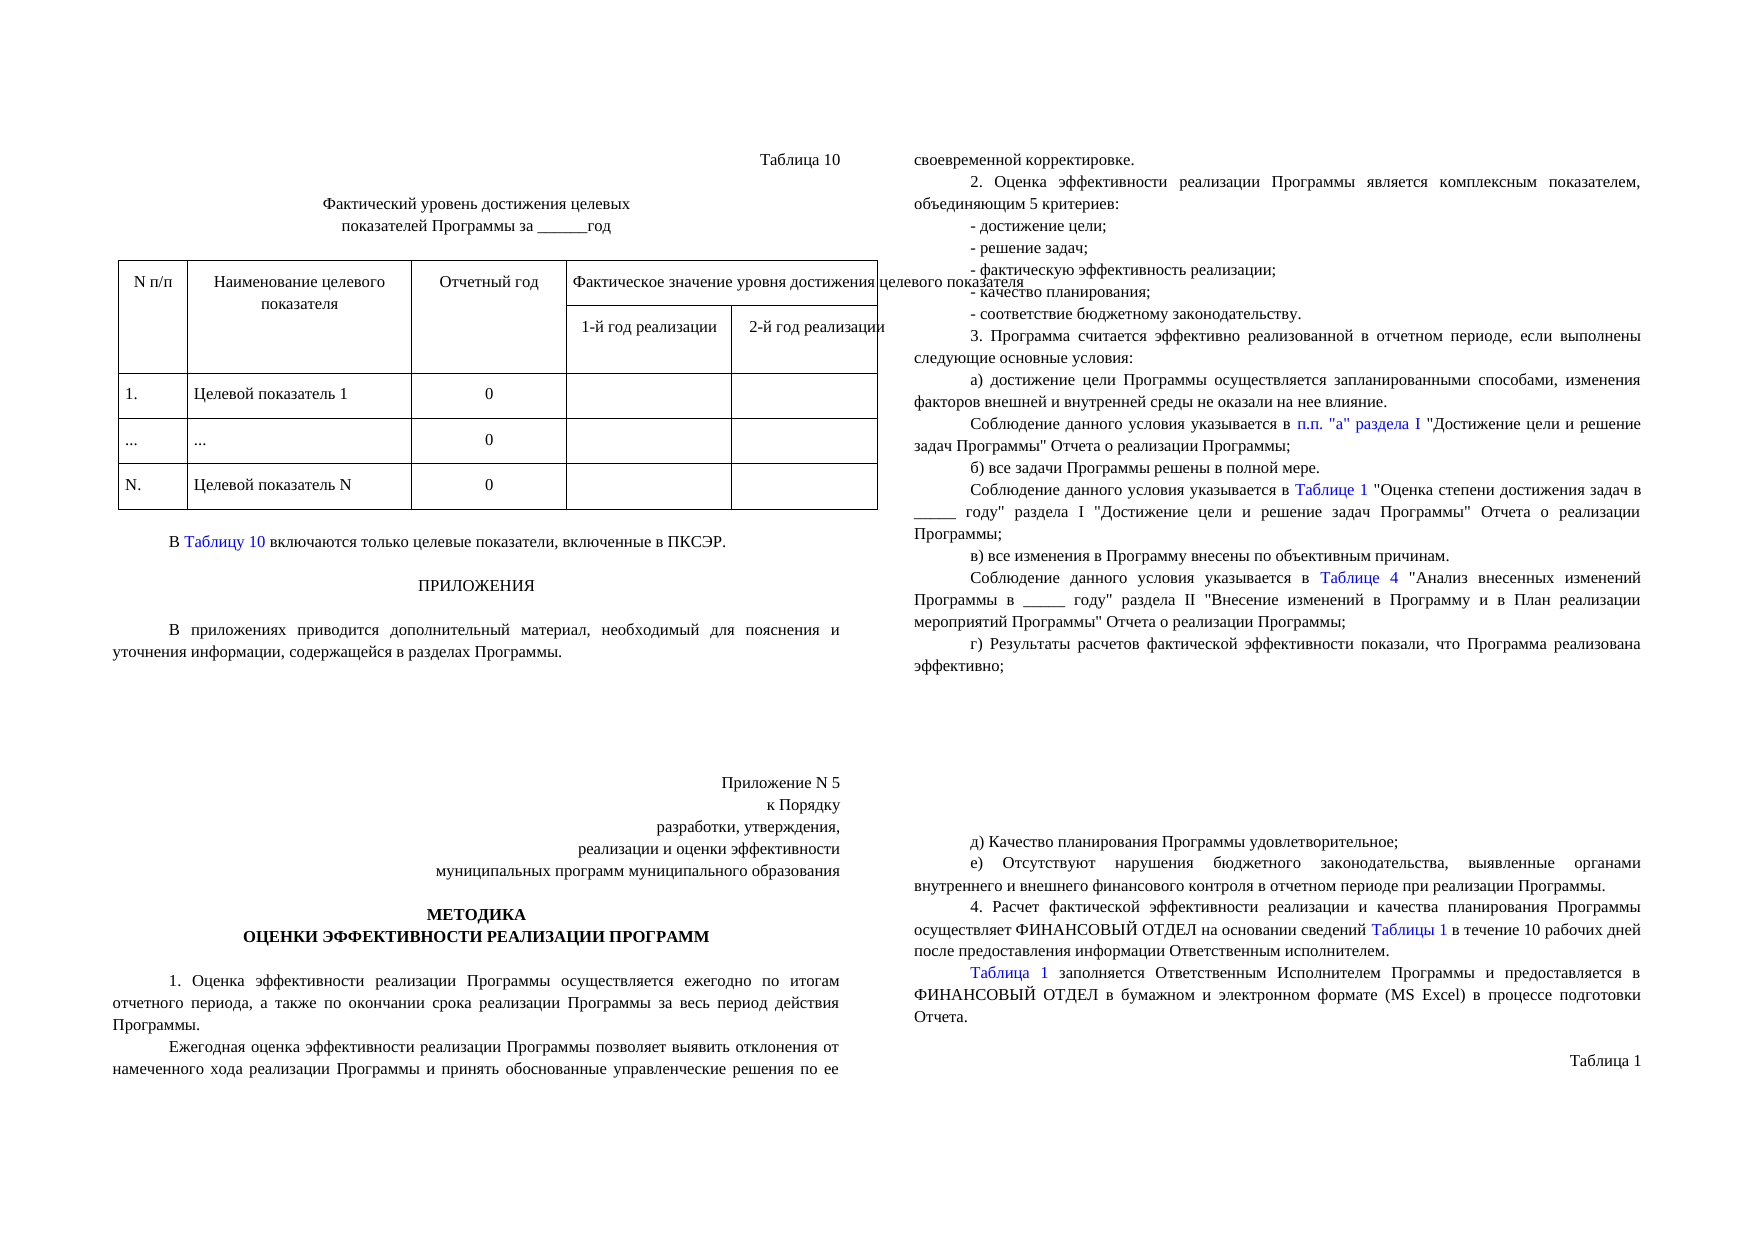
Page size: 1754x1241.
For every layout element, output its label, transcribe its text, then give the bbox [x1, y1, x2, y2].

text Ежегодная оценка эффективности реализации Программы позволяет выявить отклонения от намеченного хода реализации Программы и принять обоснованные управленческие решения по ее своевременной корректировке. [112, 1037, 840, 1078]
text 3. Программа считается эффективно реализованной в отчетном периоде, если выполнены следующие основные условия: [914, 326, 1641, 367]
table_cell 0 [412, 419, 566, 463]
table_cell 0 [412, 374, 566, 418]
text г) Результаты расчетов фактической эффективности показали, что Программа реализована эффективно; [914, 633, 1641, 675]
table_cell [732, 419, 877, 463]
text ПРИЛОЖЕНИЯ [112, 575, 840, 594]
table_cell 2-й год реализации [732, 306, 877, 372]
text е) Отсутствуют нарушения бюджетного законодательства, выявленные органами внутреннего и внешнего финансового контроля в отчетном периоде при реализации Программы. [914, 853, 1641, 894]
table_cell Целевой показатель 1 [188, 374, 411, 418]
text ОЦЕНКИ ЭФФЕКТИВНОСТИ РЕАЛИЗАЦИИ ПРОГРАММ [112, 927, 840, 946]
text муниципальных программ муниципального образования [112, 861, 840, 880]
table_cell N. [119, 464, 187, 508]
table_cell 0 [412, 464, 566, 508]
table_header Отчетный год [412, 261, 566, 372]
table_cell Целевой показатель N [188, 464, 411, 508]
table_header Фактическое значение уровня достижения целевого показателя [567, 261, 877, 305]
text В приложениях приводится дополнительный материал, необходимый для пояснения и уточнения информации, содержащейся в разделах Программы. [112, 619, 840, 661]
table_cell 1-й год реализации [567, 306, 731, 372]
text Фактический уровень достижения целевых [112, 194, 840, 213]
text Таблица 1 заполняется Ответственным Исполнителем Программы и предоставляется в ФИНАНСОВЫЙ ОТДЕЛ в бумажном и электронном формате (MS Excel) в процессе подготовки Отчета. [914, 963, 1641, 1026]
text реализации и оценки эффективности [112, 839, 840, 858]
text Соблюдение данного условия указывается в Таблице 4 "Анализ внесенных изменений Программы в _____ году" раздела II "Внесение изменений в Программу и в План реализации мероприятий Программы" Отчета о реализации Программы; [914, 568, 1641, 631]
text показателей Программы за ______год [112, 216, 840, 235]
text - достижение цели; [914, 216, 1641, 235]
table_cell [567, 464, 731, 508]
table_cell [732, 374, 877, 418]
text Приложение N 5 [112, 773, 840, 792]
text - решение задач; [914, 238, 1641, 257]
table_cell 1. [119, 374, 187, 418]
table_header N п/п [119, 261, 187, 372]
text 4. Расчет фактической эффективности реализации и качества планирования Программы осуществляет ФИНАНСОВЫЙ ОТДЕЛ на основании сведений Таблицы 1 в течение 10 рабочих дней после предоставления информации Ответственным исполнителем. [914, 897, 1641, 960]
table_cell [567, 419, 731, 463]
text Таблица 10 [112, 150, 840, 169]
text 2. Оценка эффективности реализации Программы является комплексным показателем, объединяющим 5 критериев: [914, 172, 1641, 213]
text - фактическую эффективность реализации; [914, 260, 1641, 279]
text МЕТОДИКА [112, 905, 840, 924]
table_cell [567, 374, 731, 418]
table_header Наименование целевого показателя [188, 261, 411, 372]
text Соблюдение данного условия указывается в Таблице 1 "Оценка степени достижения задач в _____ году" раздела I "Достижение цели и решение задач Программы" Отчета о реализации Программы; [914, 480, 1641, 543]
text а) достижение цели Программы осуществляется запланированными способами, изменения факторов внешней и внутренней среды не оказали на нее влияние. [914, 370, 1641, 411]
table_cell [732, 464, 877, 508]
text разработки, утверждения, [112, 817, 840, 836]
text к Порядку [112, 795, 840, 814]
text б) все задачи Программы решены в полной мере. [914, 458, 1641, 477]
text д) Качество планирования Программы удовлетворительное; [914, 831, 1641, 851]
text Ежегодная оценка эффективности реализации Программы позволяет выявить отклонения от намеченного хода реализации Программы и принять обоснованные управленческие решения по ее своевременной корректировке. [914, 150, 1641, 169]
text Соблюдение данного условия указывается в п.п. "а" раздела I "Достижение цели и решение задач Программы" Отчета о реализации Программы; [914, 414, 1641, 455]
table_cell ... [119, 419, 187, 463]
text в) все изменения в Программу внесены по объективным причинам. [914, 546, 1641, 565]
text 1. Оценка эффективности реализации Программы осуществляется ежегодно по итогам отчетного периода, а также по окончании срока реализации Программы за весь период действия Программы. [112, 971, 840, 1034]
table_cell ... [188, 419, 411, 463]
text - качество планирования; [914, 282, 1641, 301]
text Таблица 1 [914, 1051, 1641, 1070]
text В Таблицу 10 включаются только целевые показатели, включенные в ПКСЭР. [112, 531, 840, 551]
text - соответствие бюджетному законодательству. [914, 304, 1641, 323]
